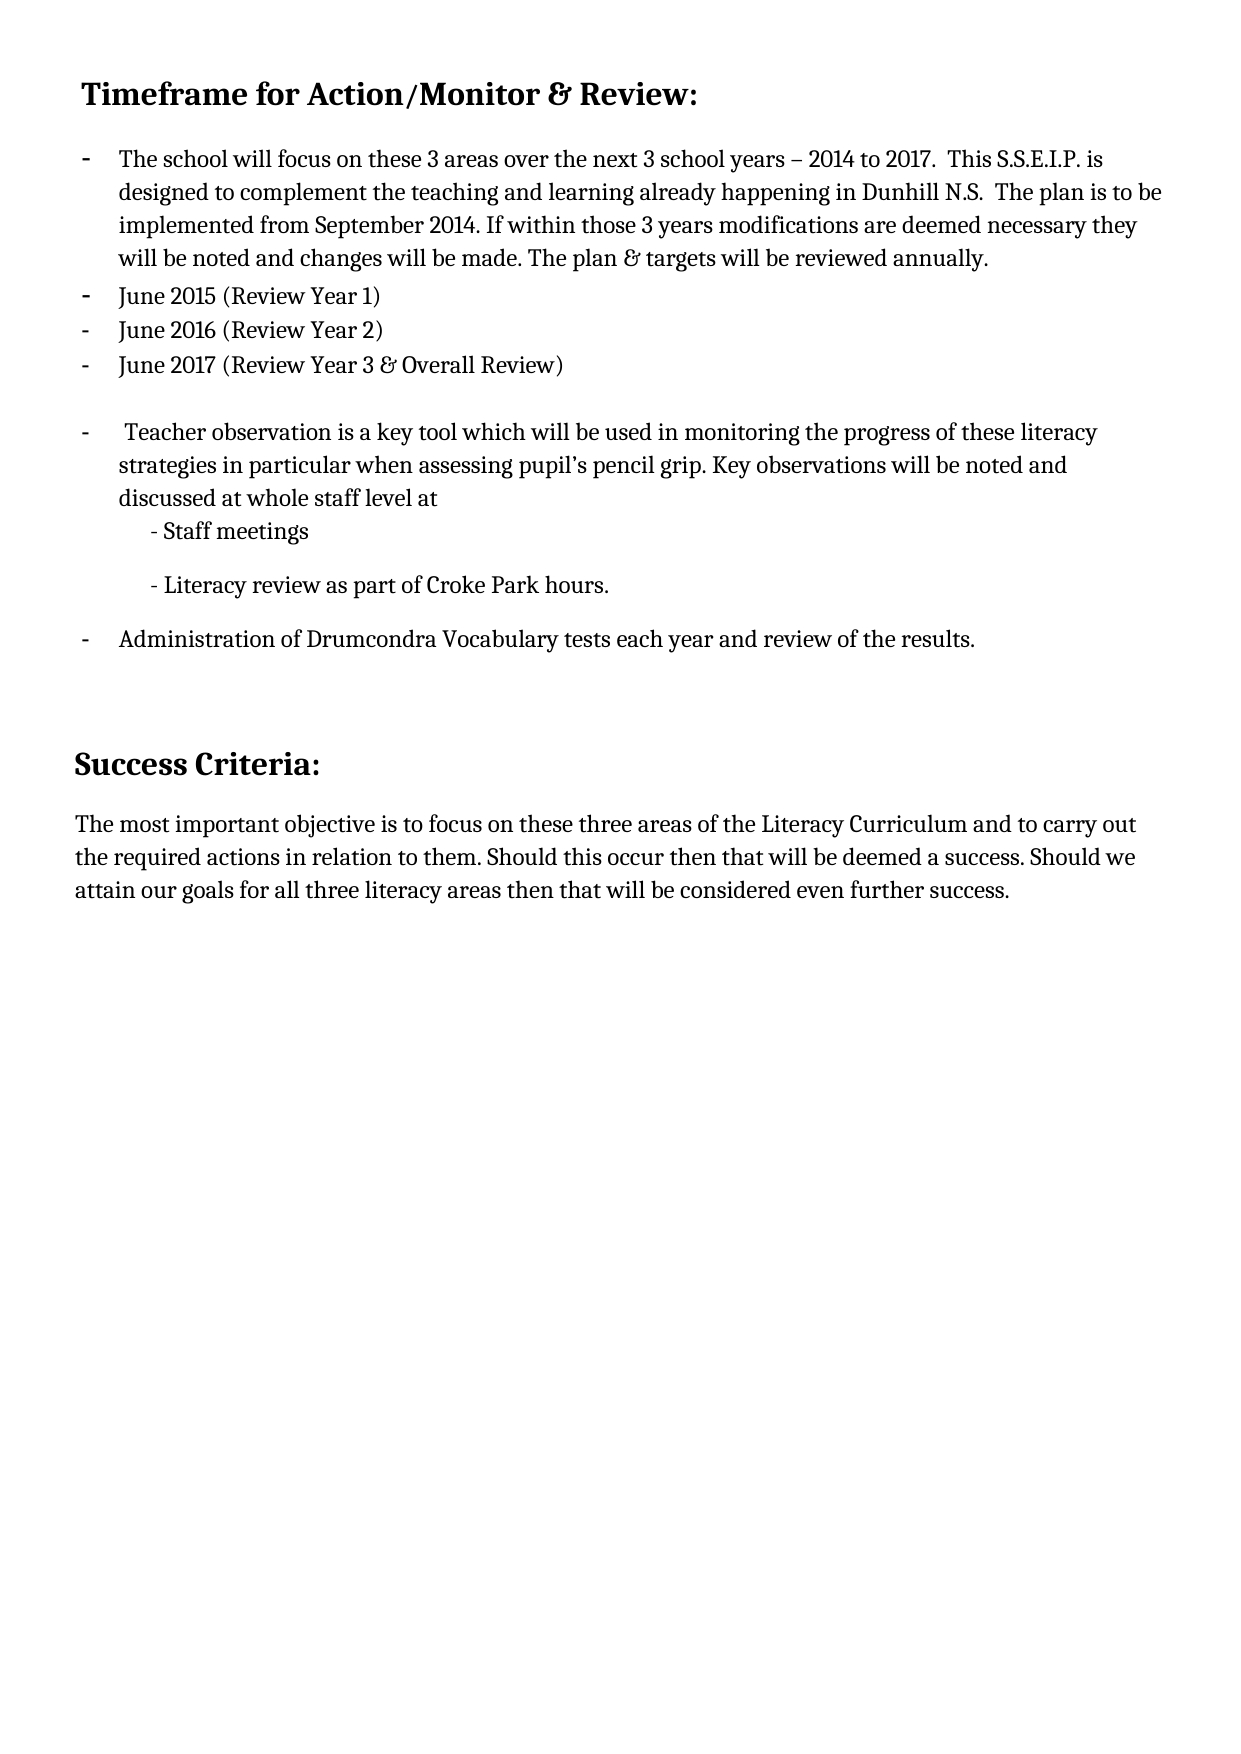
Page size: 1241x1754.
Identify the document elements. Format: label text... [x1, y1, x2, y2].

list - Staff meetings [119, 517, 1165, 545]
list Teacher observation is a key tool which will be used in monitoring the progress of these literacy strategies in particular when assessing pupil’s pencil grip. Key observations will be noted and discussed at whole staff level at [81, 417, 1165, 512]
list June 2017 (Review Year 3 & Overall Review) [81, 349, 1165, 379]
list June 2016 (Review Year 2) [81, 316, 1165, 345]
text The most important objective is to focus on these three areas of the Literacy Curriculum and to carry out the required actions in relation to them. Should this occur then that will be deemed a success. Should we attain our goals for all three literacy areas then that will be considered even further success. [75, 810, 1165, 905]
text Success Criteria: [75, 745, 1165, 784]
list Administration of Drumcondra Vocabulary tests each year and review of the results. [81, 624, 1165, 654]
text - Literacy review as part of Croke Park hours. [81, 571, 1165, 599]
list June 2015 (Review Year 1) [81, 277, 1165, 311]
list The school will focus on these 3 areas over the next 3 school years – 2014 to 2017. This S.S.E.I.P. is designed to complement the teaching and learning already happening in Dunhill N.S. The plan is to be implemented from September 2014. If within those 3 years modifications are deemed necessary they will be noted and changes will be made. The plan & targets will be reviewed annually. [81, 140, 1165, 273]
text Timeframe for Action/Monitor & Review: [81, 75, 1165, 113]
